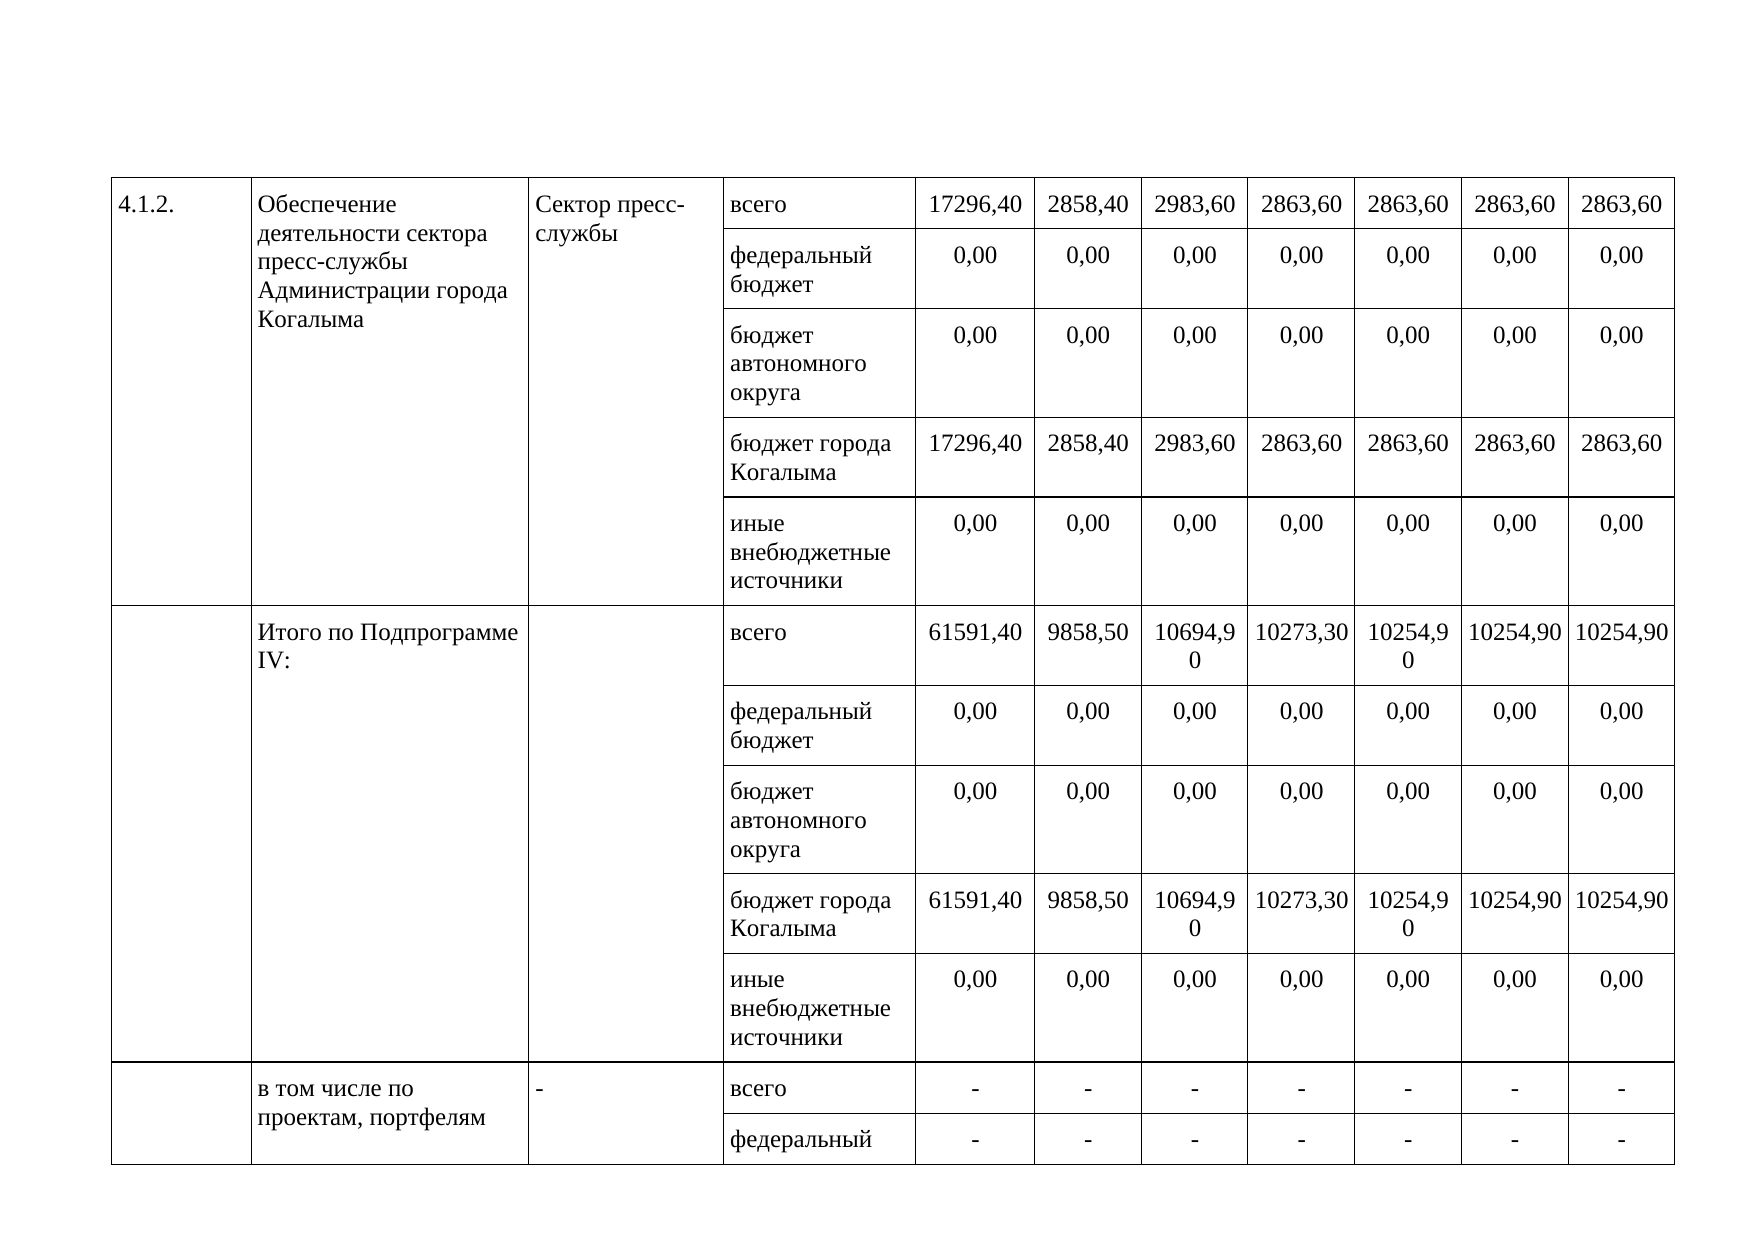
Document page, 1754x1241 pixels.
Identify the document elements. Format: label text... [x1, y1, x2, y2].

table_cell 0,00 [1248, 686, 1354, 764]
table_cell 0,00 [1142, 309, 1247, 417]
table_cell - [529, 1063, 723, 1163]
table_cell - [1248, 1114, 1354, 1163]
table_cell 0,00 [1462, 954, 1568, 1061]
table_cell 2858,40 [1035, 418, 1141, 496]
table_cell 61591,40 [916, 606, 1034, 685]
table_cell - [916, 1114, 1034, 1163]
table_cell 0,00 [1355, 686, 1461, 764]
table_cell [112, 1063, 251, 1163]
table_cell 0,00 [916, 686, 1034, 764]
table_cell - [1035, 1114, 1141, 1163]
table_cell 0,00 [1462, 686, 1568, 764]
table_cell 2863,60 [1355, 178, 1461, 228]
table_cell 0,00 [1248, 229, 1354, 308]
table_cell - [1142, 1114, 1247, 1163]
table_cell 0,00 [1569, 686, 1674, 764]
table_cell федеральный бюджет [724, 1114, 915, 1163]
table_cell 4.1.2. [112, 178, 251, 605]
table_cell 2983,60 [1142, 418, 1247, 496]
table_cell в том числе по проектам, портфелям проектов автономного округа (в том числе направленные на реализацию национальных и федеральных проектов Российской Федерации) [252, 1063, 528, 1163]
table_cell - [1569, 1114, 1674, 1163]
table_cell 2863,60 [1462, 178, 1568, 228]
table_cell 2863,60 [1462, 418, 1568, 496]
table_cell всего [724, 606, 915, 685]
table_cell 0,00 [1462, 766, 1568, 873]
table_cell 0,00 [1142, 498, 1247, 605]
table_cell 0,00 [1142, 686, 1247, 764]
table_cell 0,00 [1355, 309, 1461, 417]
table_cell 10273,30 [1248, 606, 1354, 685]
table_cell 10254,90 [1462, 606, 1568, 685]
table_cell всего [724, 1063, 915, 1112]
table_cell 0,00 [1142, 229, 1247, 308]
table_cell 17296,40 [916, 418, 1034, 496]
table_cell 10254,90 [1355, 606, 1461, 685]
table_cell 10254,90 [1569, 874, 1674, 953]
table_cell 0,00 [1248, 954, 1354, 1061]
table_cell [112, 606, 251, 1061]
table_cell 9858,50 [1035, 874, 1141, 953]
table_cell бюджет автономного округа [724, 766, 915, 873]
table_cell 2863,60 [1248, 178, 1354, 228]
table_cell 0,00 [1355, 766, 1461, 873]
table_cell - [1355, 1063, 1461, 1112]
table_cell 0,00 [1355, 229, 1461, 308]
table_cell иные внебюджетные источники [724, 498, 915, 605]
table_cell 0,00 [1355, 498, 1461, 605]
table_cell 0,00 [1035, 498, 1141, 605]
table_cell 2983,60 [1142, 178, 1247, 228]
table_cell 0,00 [1142, 766, 1247, 873]
table_cell 10694,90 [1142, 874, 1247, 953]
table_cell 2863,60 [1248, 418, 1354, 496]
table_cell бюджет города Когалыма [724, 418, 915, 496]
table_cell 0,00 [1569, 766, 1674, 873]
table_cell 2863,60 [1355, 418, 1461, 496]
table_cell иные внебюджетные источники [724, 954, 915, 1061]
table_cell 0,00 [1248, 309, 1354, 417]
table_cell - [916, 1063, 1034, 1112]
table_cell Сектор пресс-службы [529, 178, 723, 605]
table_cell Итого по Подпрограмме IV: [252, 606, 528, 1061]
table_cell - [1462, 1063, 1568, 1112]
table_cell 0,00 [916, 309, 1034, 417]
table_cell 0,00 [1569, 498, 1674, 605]
table_cell 0,00 [1569, 309, 1674, 417]
table_cell 10254,90 [1462, 874, 1568, 953]
table_cell 0,00 [1569, 954, 1674, 1061]
table_cell 0,00 [1248, 498, 1354, 605]
table_cell 2863,60 [1569, 418, 1674, 496]
table_cell 0,00 [916, 229, 1034, 308]
table_cell 0,00 [916, 498, 1034, 605]
table_cell - [1035, 1063, 1141, 1112]
table_cell 0,00 [1035, 309, 1141, 417]
table_cell - [1462, 1114, 1568, 1163]
table_cell 9858,50 [1035, 606, 1141, 685]
table_cell бюджет автономного округа [724, 309, 915, 417]
table_cell 10694,90 [1142, 606, 1247, 685]
table_cell 0,00 [1569, 229, 1674, 308]
table_cell 0,00 [1248, 766, 1354, 873]
table_cell 10254,90 [1355, 874, 1461, 953]
table_cell 0,00 [1462, 498, 1568, 605]
table_cell 0,00 [1462, 229, 1568, 308]
table_cell 10254,90 [1569, 606, 1674, 685]
table_cell 17296,40 [916, 178, 1034, 228]
table_cell 0,00 [1035, 229, 1141, 308]
table_cell Обеспечение деятельности сектора пресс-службы Администрации города Когалыма [252, 178, 528, 605]
table_cell всего [724, 178, 915, 228]
table_cell [529, 606, 723, 1061]
table_cell федеральный бюджет [724, 686, 915, 764]
table_cell - [1142, 1063, 1247, 1112]
table_cell федеральный бюджет [724, 229, 915, 308]
table_cell бюджет города Когалыма [724, 874, 915, 953]
table_cell 2858,40 [1035, 178, 1141, 228]
table_cell 0,00 [1355, 954, 1461, 1061]
table_cell 0,00 [916, 954, 1034, 1061]
table_cell 0,00 [1035, 766, 1141, 873]
table_cell 2863,60 [1569, 178, 1674, 228]
table_cell - [1355, 1114, 1461, 1163]
table_cell 10273,30 [1248, 874, 1354, 953]
table_cell 0,00 [1142, 954, 1247, 1061]
table_cell 61591,40 [916, 874, 1034, 953]
table_cell 0,00 [916, 766, 1034, 873]
table_cell - [1569, 1063, 1674, 1112]
table_cell - [1248, 1063, 1354, 1112]
table_cell 0,00 [1035, 686, 1141, 764]
table_cell 0,00 [1462, 309, 1568, 417]
table_cell 0,00 [1035, 954, 1141, 1061]
